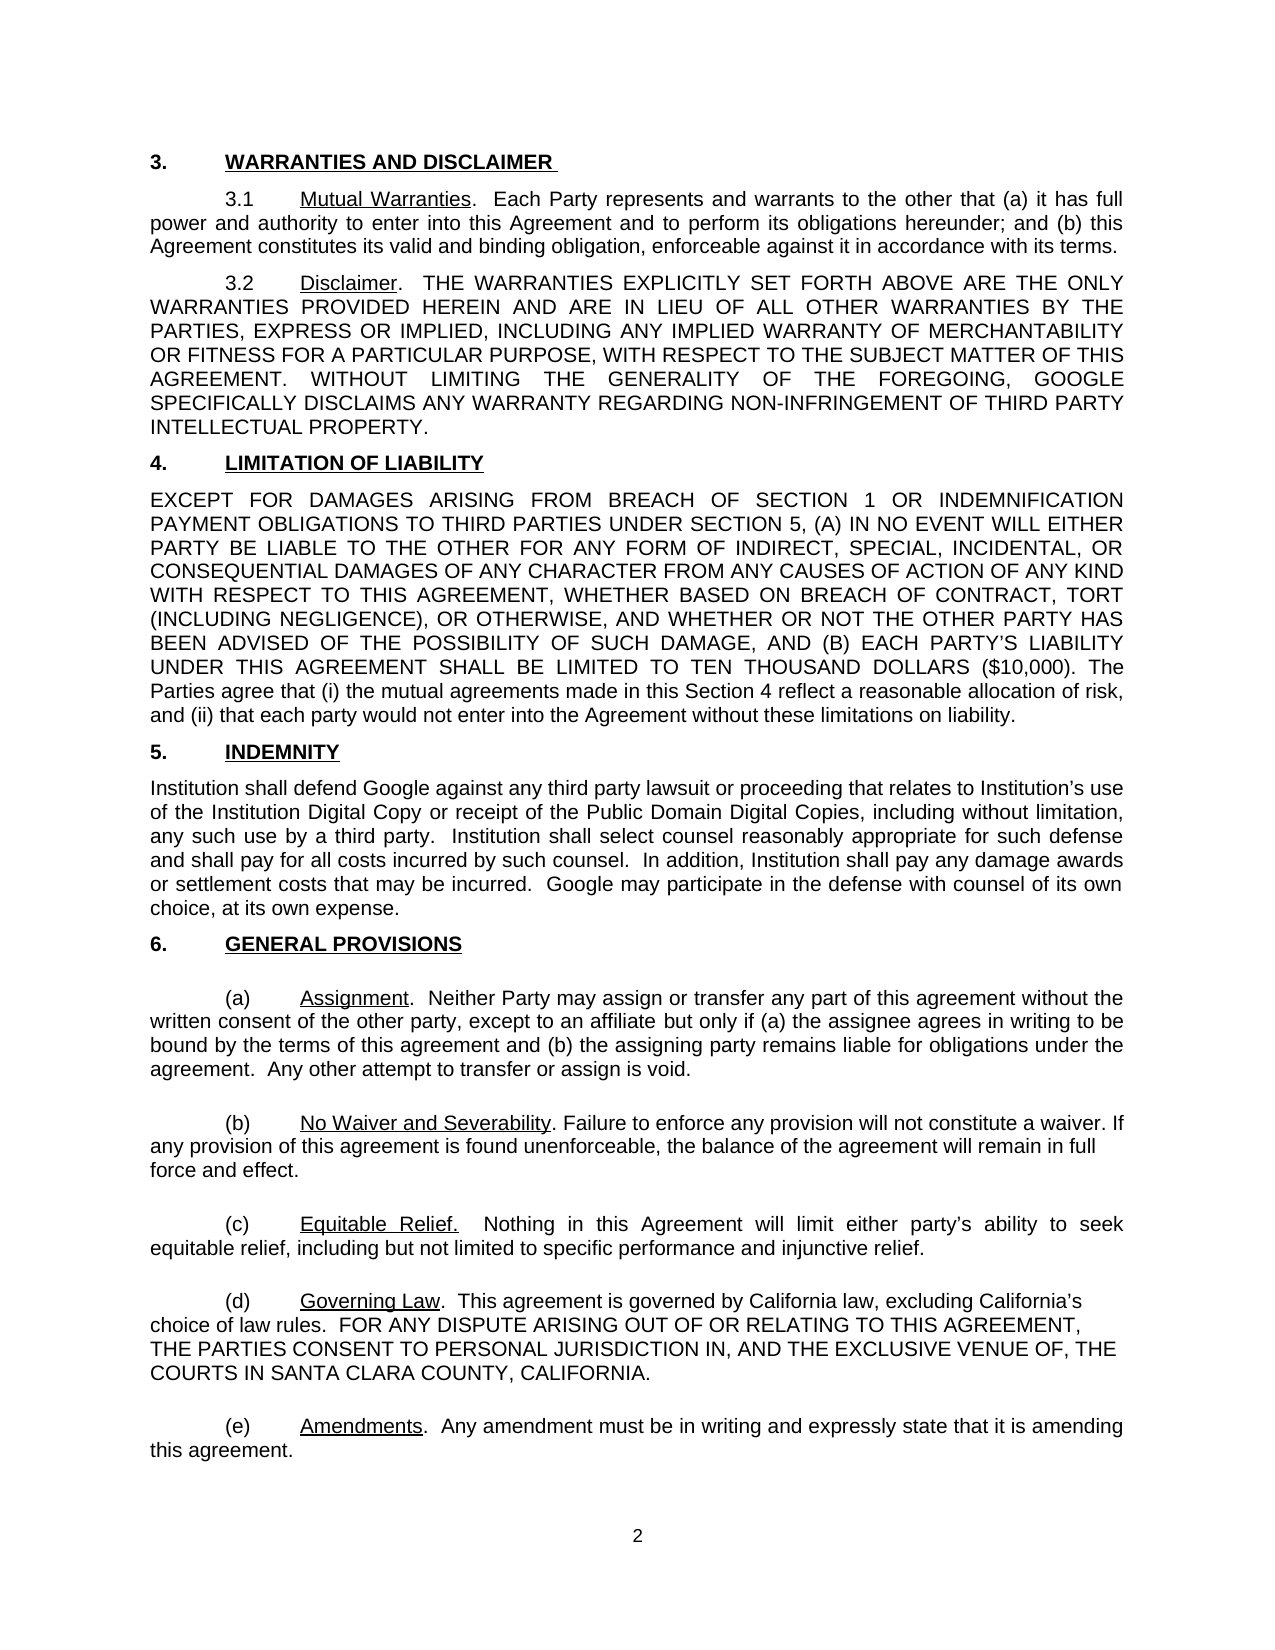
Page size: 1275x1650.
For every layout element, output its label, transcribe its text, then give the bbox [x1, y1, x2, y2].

text (c) Equitable Relief. Nothing in this Agreement will limit either party’s ability to seek equitable relief, including but not limited to specific performance and injunctive relief. [150, 1211, 1125, 1259]
text (a) Assignment. Neither Party may assign or transfer any part of this agreement without the written consent of the other party, except to an affiliate but only if (a) the assignee agrees in writing to be bound by the terms of this agreement and (b) the assigning party remains liable for obligations under the agreement. Any other attempt to transfer or assign is void. [150, 985, 1125, 1033]
subtitle LIMITATION OF LIABILITY [150, 451, 1125, 475]
text (d) Governing Law. This agreement is governed by California law, excluding California’s choice of law rules. FOR ANY DISPUTE ARISING OUT OF OR RELATING TO THIS AGREEMENT, THE PARTIES CONSENT TO PERSONAL JURISDICTION IN, AND THE EXCLUSIVE VENUE OF, THE COURTS IN SANTA CLARA COUNTY, CALIFORNIA. [150, 1288, 1125, 1384]
text EXCEPT FOR DAMAGES ARISING FROM BREACH OF SECTION 1 OR INDEMNIFICATION PAYMENT OBLIGATIONS TO THIRD PARTIES UNDER SECTION 5, (A) IN NO EVENT WILL EITHER PARTY BE LIABLE TO THE OTHER FOR ANY FORM OF INDIRECT, SPECIAL, INCIDENTAL, OR CONSEQUENTIAL DAMAGES OF ANY CHARACTER FROM ANY CAUSES OF ACTION OF ANY KIND WITH RESPECT TO THIS AGREEMENT, WHETHER BASED ON BREACH OF CONTRACT, TORT (INCLUDING NEGLIGENCE), OR OTHERWISE, AND WHETHER OR NOT THE OTHER PARTY HAS BEEN ADVISED OF THE POSSIBILITY OF SUCH DAMAGE, AND (B) EACH PARTY’S LIABILITY UNDER THIS AGREEMENT SHALL BE LIMITED TO TEN THOUSAND DOLLARS ($10,000). The Parties agree that (i) the mutual agreements made in this Section 4 reflect a reasonable allocation of risk, and (ii) that each party would not enter into the Agreement without these limitations on liability. [150, 487, 1125, 727]
subtitle WARRANTIES AND DISCLAIMER [150, 150, 1125, 174]
subtitle Mutual Warranties. Each Party represents and warrants to the other that (a) it has full power and authority to enter into this Agreement and to perform its obligations hereunder; and (b) this Agreement constitutes its valid and binding obligation, enforceable against it in accordance with its terms. [150, 186, 1125, 258]
subtitle Disclaimer. THE WARRANTIES EXPLICITLY SET FORTH ABOVE ARE THE ONLY WARRANTIES PROVIDED HEREIN AND ARE IN LIEU OF ALL OTHER WARRANTIES BY THE PARTIES, EXPRESS OR IMPLIED, INCLUDING ANY IMPLIED WARRANTY OF MERCHANTABILITY OR FITNESS FOR A PARTICULAR PURPOSE, WITH RESPECT TO THE SUBJECT MATTER OF THIS AGREEMENT. WITHOUT LIMITING THE GENERALITY OF THE FOREGOING, GOOGLE SPECIFICALLY DISCLAIMS ANY WARRANTY REGARDING NON-INFRINGEMENT OF THIRD PARTY INTELLECTUAL PROPERTY. [150, 271, 1125, 438]
text (b) No Waiver and Severability. Failure to enforce any provision will not constitute a waiver. If any provision of this agreement is found unenforceable, the balance of the agreement will remain in full force and effect. [150, 1110, 1125, 1182]
text (e) Amendments. Any amendment must be in writing and expressly state that it is amending this agreement. [150, 1413, 1125, 1461]
subtitle INDEMNITY [150, 739, 1125, 763]
subtitle GENERAL PROVISIONS [150, 932, 1125, 956]
text Institution shall defend Google against any third party lawsuit or proceeding that relates to Institution’s use of the Institution Digital Copy or receipt of the Public Domain Digital Copies, including without limitation, any such use by a third party. Institution shall select counsel reasonably appropriate for such defense and shall pay for all costs incurred by such counsel. In addition, Institution shall pay any damage awards or settlement costs that may be incurred. Google may participate in the defense with counsel of its own choice, at its own expense. [150, 776, 1125, 920]
